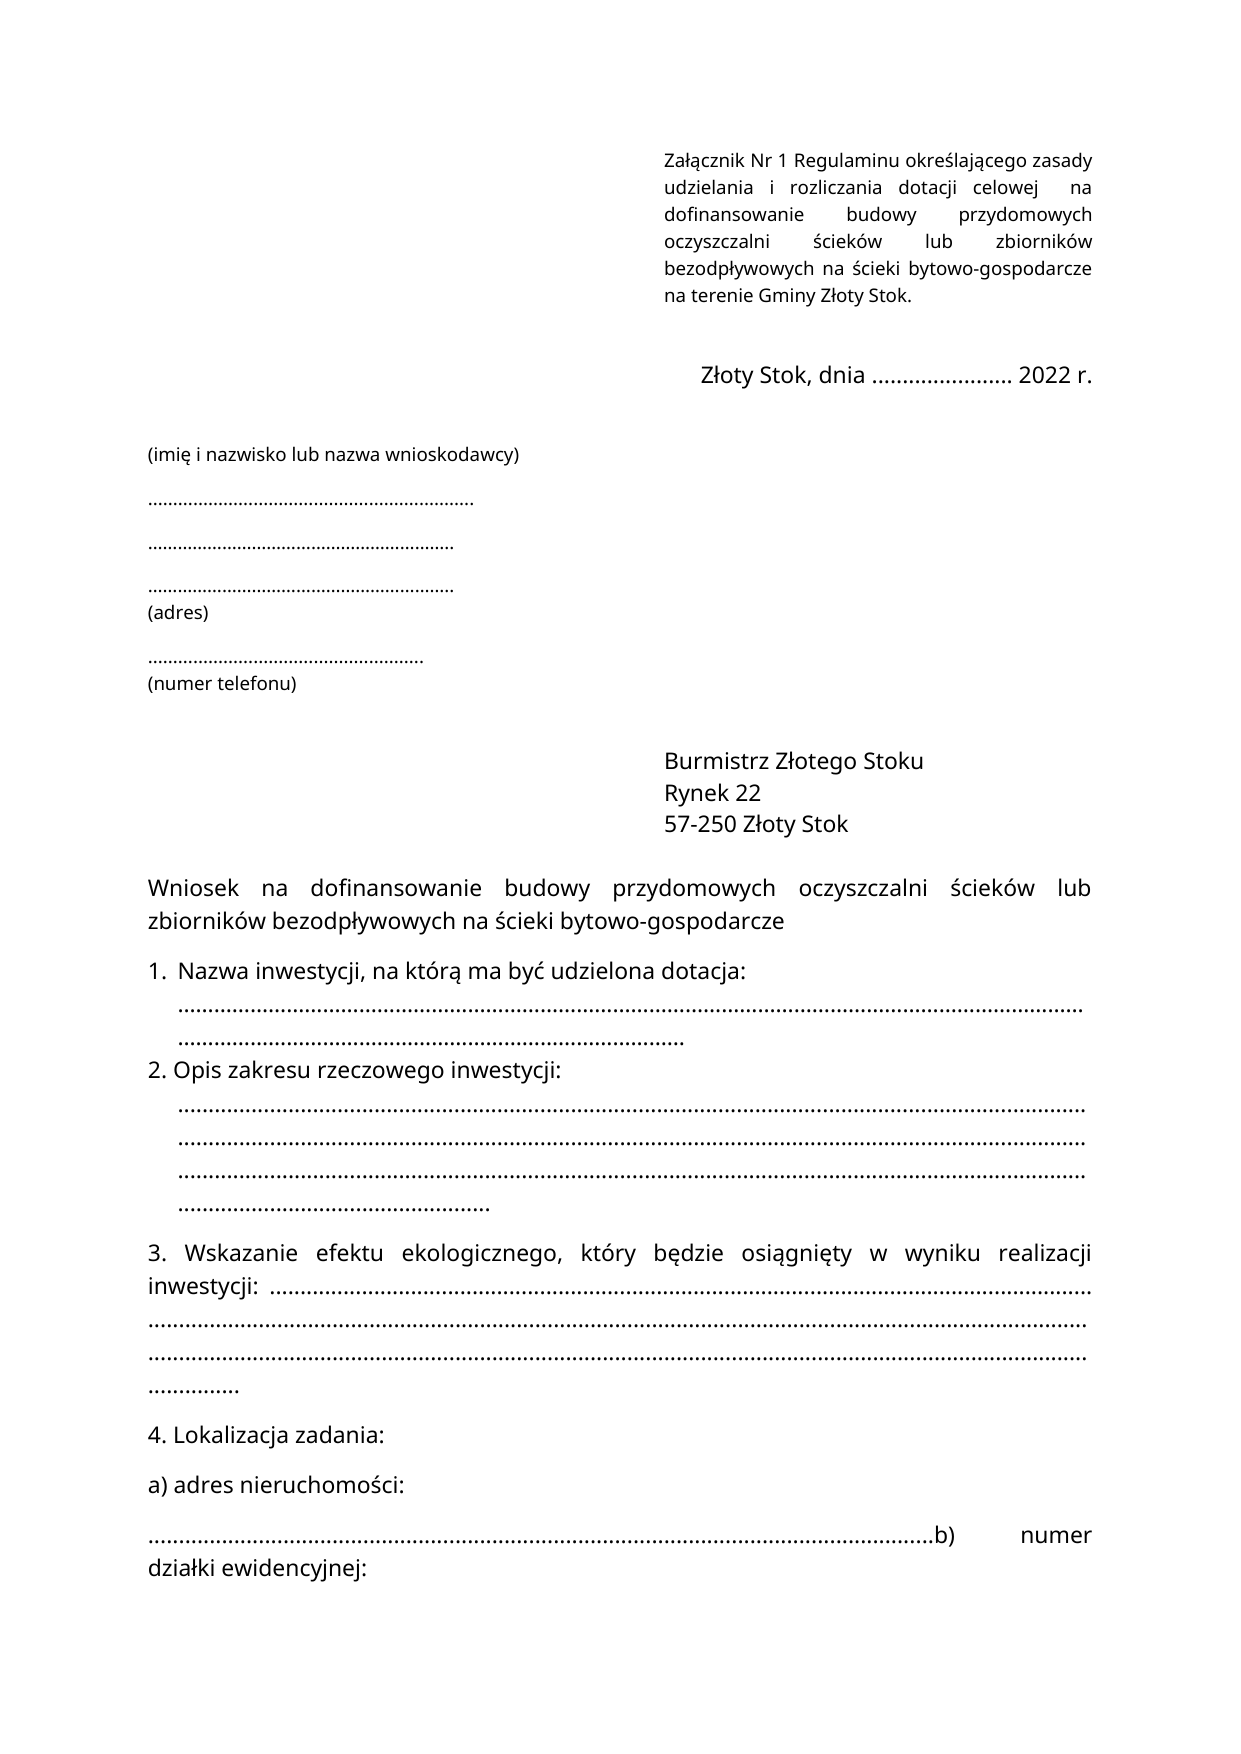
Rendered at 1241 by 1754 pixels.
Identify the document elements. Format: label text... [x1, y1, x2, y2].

text (imię i nazwisko lub nazwa wnioskodawcy) [148, 409, 1093, 467]
text ................................................................. [148, 485, 1093, 511]
text a) adres nieruchomości: [148, 1469, 1093, 1500]
text ................................................................................................................................b) numer działki ewidencyjnej: [148, 1518, 1093, 1583]
text Wniosek na dofinansowanie budowy przydomowych oczyszczalni ścieków lub zbiorników bezodpływowych na ścieki bytowo-gospodarcze [148, 839, 1093, 936]
list 2. Opis zakresu rzeczowego inwestycji: [148, 1054, 1093, 1086]
text …………………………………………………….. [148, 529, 1093, 554]
text Załącznik Nr 1 Regulaminu określającego zasady udzielania i rozliczania dotacji celowej na dofinansowanie budowy przydomowych oczyszczalni ścieków lub zbiorników bezodpływowych na ścieki bytowo-gospodarcze na terenie Gminy Złoty Stok. [664, 148, 1093, 308]
text 57-250 Złoty Stok [664, 808, 1093, 839]
text ....................................................... (numer telefonu) [148, 643, 1093, 696]
list Nazwa inwestycji, na którą ma być udzielona dotacja: [148, 955, 1093, 986]
text Burmistrz Złotego Stoku [664, 714, 1093, 776]
text 4. Lokalizacja zadania: [148, 1419, 1093, 1450]
list ……………………………………………………………………………………………………………………………………………………………………………………………………………… [177, 988, 1093, 1052]
list ............................................................................................................................................................................................................................................................................................................................................................................................................................................................................................................... [177, 1087, 1093, 1218]
text Złoty Stok, dnia ....................... 2022 r. [148, 326, 1093, 391]
text Rynek 22 [664, 776, 1093, 808]
text 3. Wskazanie efektu ekologicznego, który będzie osiągnięty w wyniku realizacji inwestycji: ....................................................................................................................................................................................................................................................................................................................................................................................................................................................................... [148, 1237, 1093, 1400]
text …………………………………………………….. (adres) [148, 573, 1093, 625]
